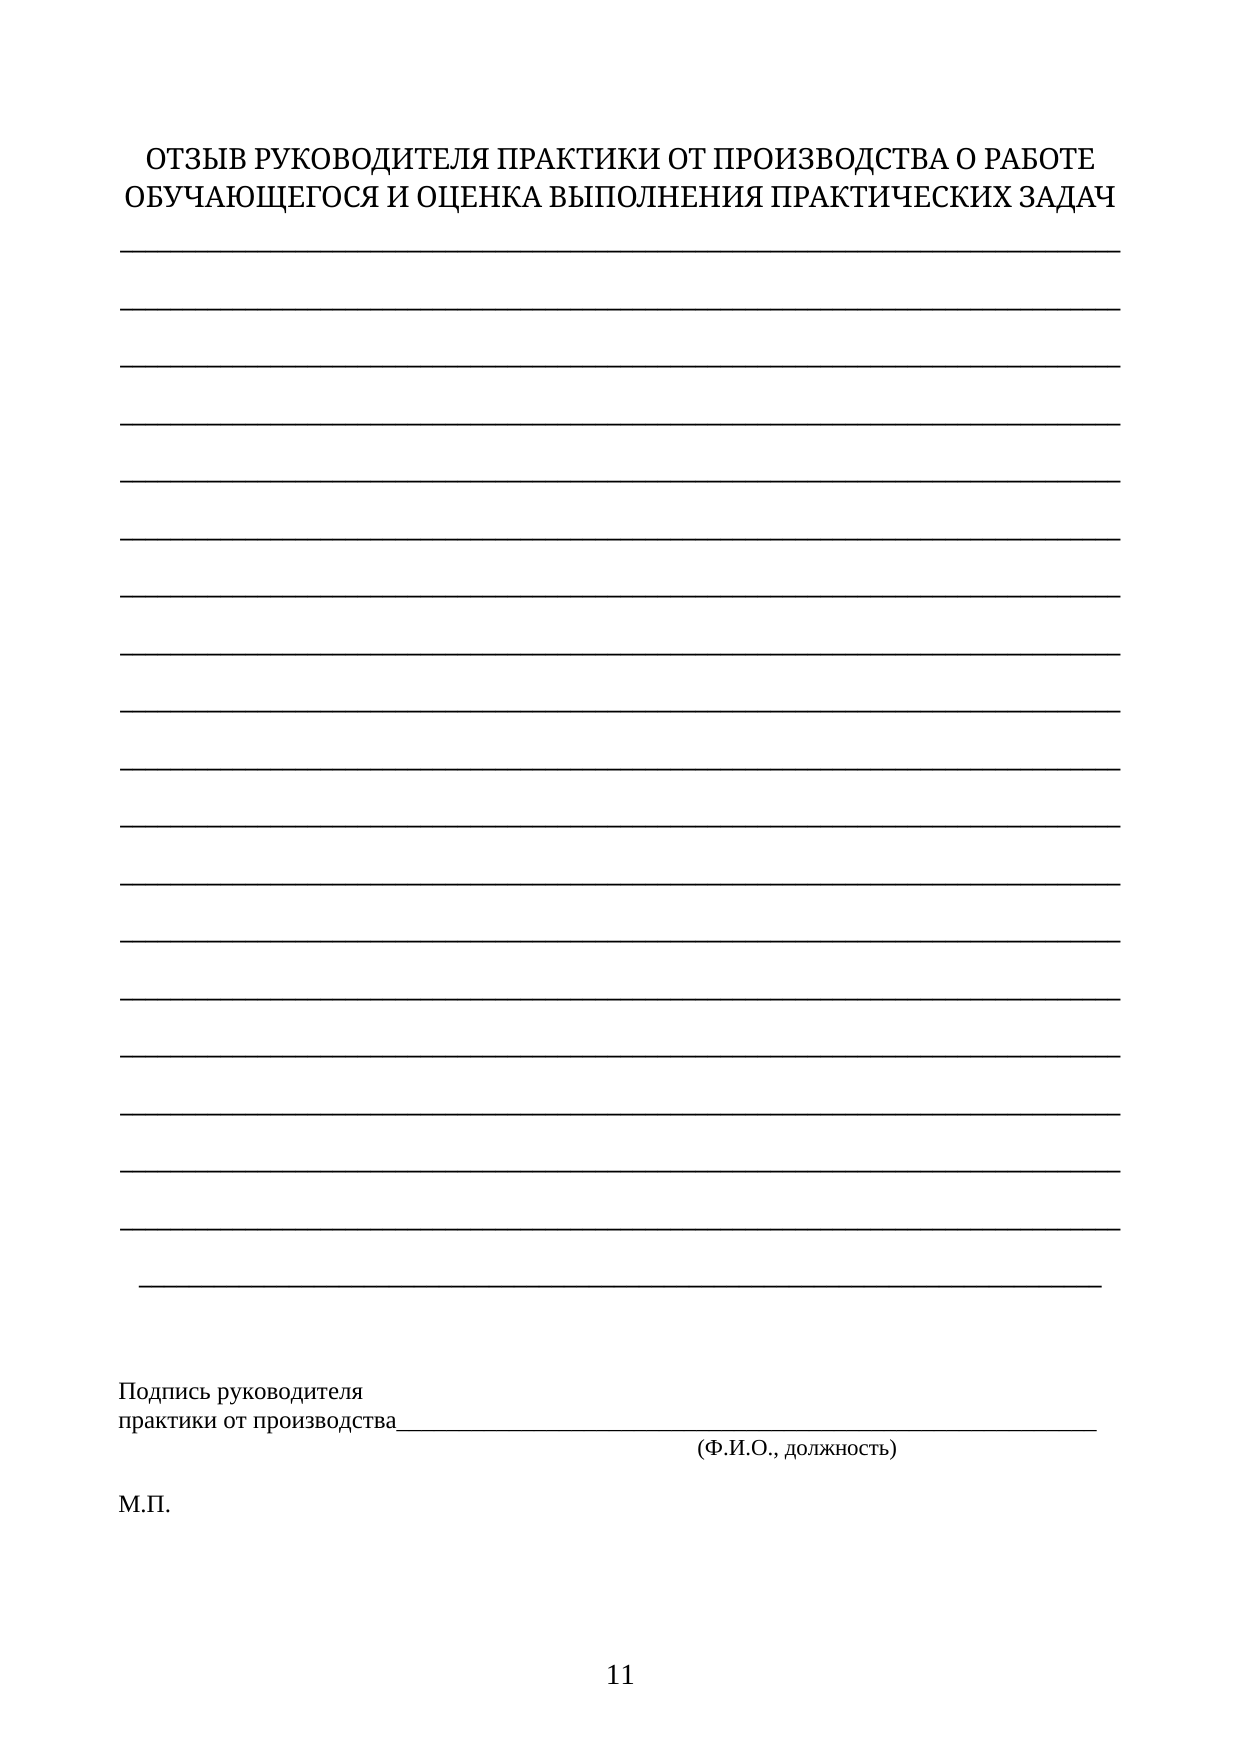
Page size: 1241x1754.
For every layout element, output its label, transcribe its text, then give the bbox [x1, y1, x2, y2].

text Подпись руководителя практики от производства________________________________________________________ [118, 1376, 1122, 1434]
subtitle ОТЗЫВ РУКОВОДИТЕЛЯ ПРАКТИКИ ОТ ПРОИЗВОДСТВА О Работе обучающегося и оценка выполнения практических задач [118, 143, 1122, 215]
text М.П. [118, 1489, 1122, 1518]
text _____________________________________________________________________________________________________________________________________________________________________________________________________________________________________________________________________________________________________________________________________________________________________________________________________________________________________________________________________________________________________________________________________________________________________________________________________________________________________________________________________________________________________________________________________________________________________________________________________________________________________________________________________________________________________________________________________________________________________________________________________________________________________________________________________________________________________________________________________________________________________________________________________________________________________________________________________________________________________________________________________________________________________________________________________________________________________________________________________________________________________________________________________________________________________________ [118, 226, 1122, 1290]
text (Ф.И.О., должность) [118, 1434, 1122, 1460]
